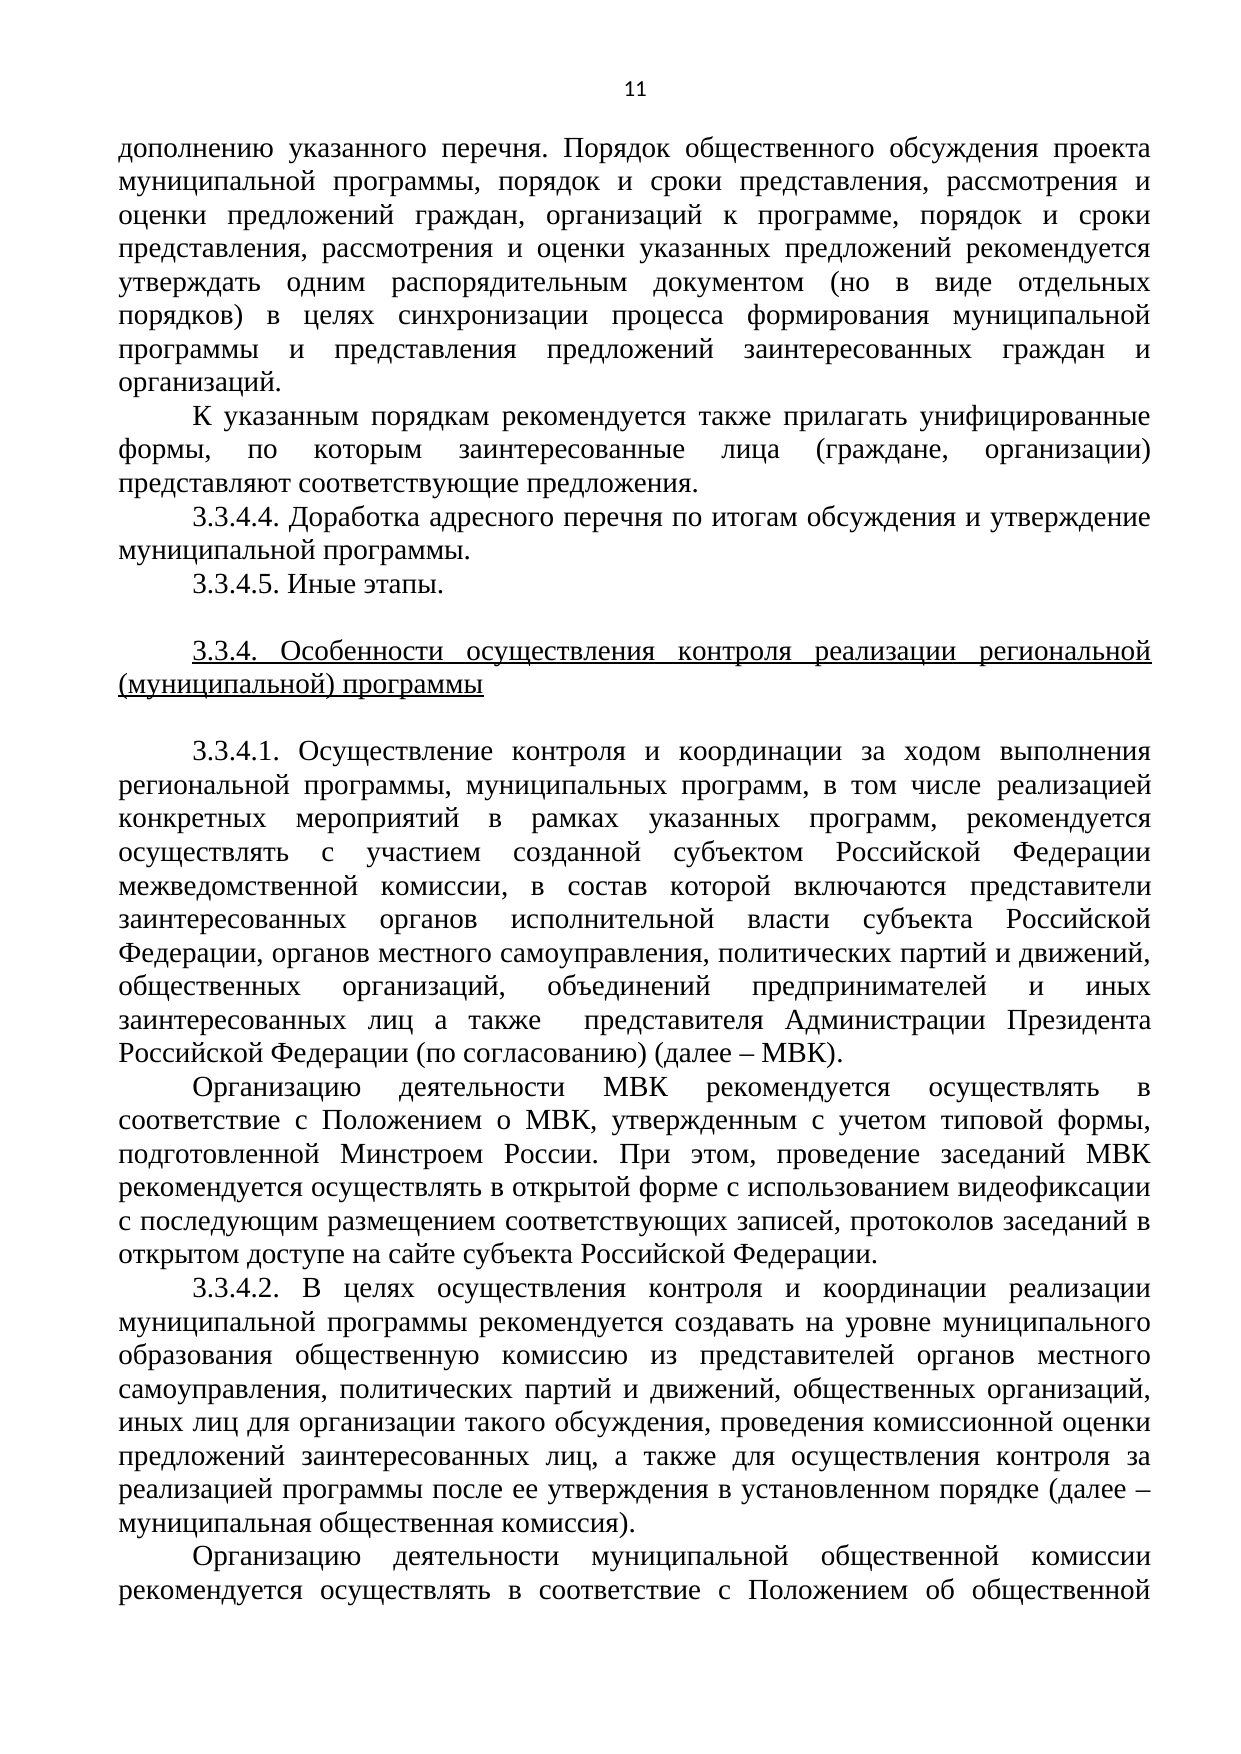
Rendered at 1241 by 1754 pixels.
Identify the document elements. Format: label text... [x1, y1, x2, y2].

text 3.3.4. Особенности осуществления контроля реализации региональной (муниципальной) программы [118, 633, 1152, 700]
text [118, 130, 1152, 398]
text К указанным порядкам рекомендуется также прилагать унифицированные формы, по которым заинтересованные лица (граждане, организации) представляют соответствующие предложения. [118, 398, 1152, 499]
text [118, 1538, 1152, 1606]
text 3.3.4.4. Доработка адресного перечня по итогам обсуждения и утверждение муниципальной программы. [118, 499, 1152, 566]
text 3.3.4.1. Осуществление контроля и координации за ходом выполнения региональной программы, муниципальных программ, в том числе реализацией конкретных мероприятий в рамках указанных программ, рекомендуется осуществлять с участием созданной субъектом Российской Федерации межведомственной комиссии, в состав которой включаются представители заинтересованных органов исполнительной власти субъекта Российской Федерации, органов местного самоуправления, политических партий и движений, общественных организаций, объединений предпринимателей и иных заинтересованных лиц а также представителя Администрации Президента Российской Федерации (по согласованию) (далее – МВК). [118, 733, 1152, 1069]
text 3.3.4.5. Иные этапы. [118, 566, 1152, 599]
text 3.3.4.2. В целях осуществления контроля и координации реализации муниципальной программы рекомендуется создавать на уровне муниципального образования общественную комиссию из представителей органов местного самоуправления, политических партий и движений, общественных организаций, иных лиц для организации такого обсуждения, проведения комиссионной оценки предложений заинтересованных лиц, а также для осуществления контроля за реализацией программы после ее утверждения в установленном порядке (далее – муниципальная общественная комиссия). [118, 1270, 1152, 1538]
text Организацию деятельности МВК рекомендуется осуществлять в соответствие с Положением о МВК, утвержденным с учетом типовой формы, подготовленной Минстроем России. При этом, проведение заседаний МВК рекомендуется осуществлять в открытой форме с использованием видеофиксации с последующим размещением соответствующих записей, протоколов заседаний в открытом доступе на сайте субъекта Российской Федерации. [118, 1069, 1152, 1270]
